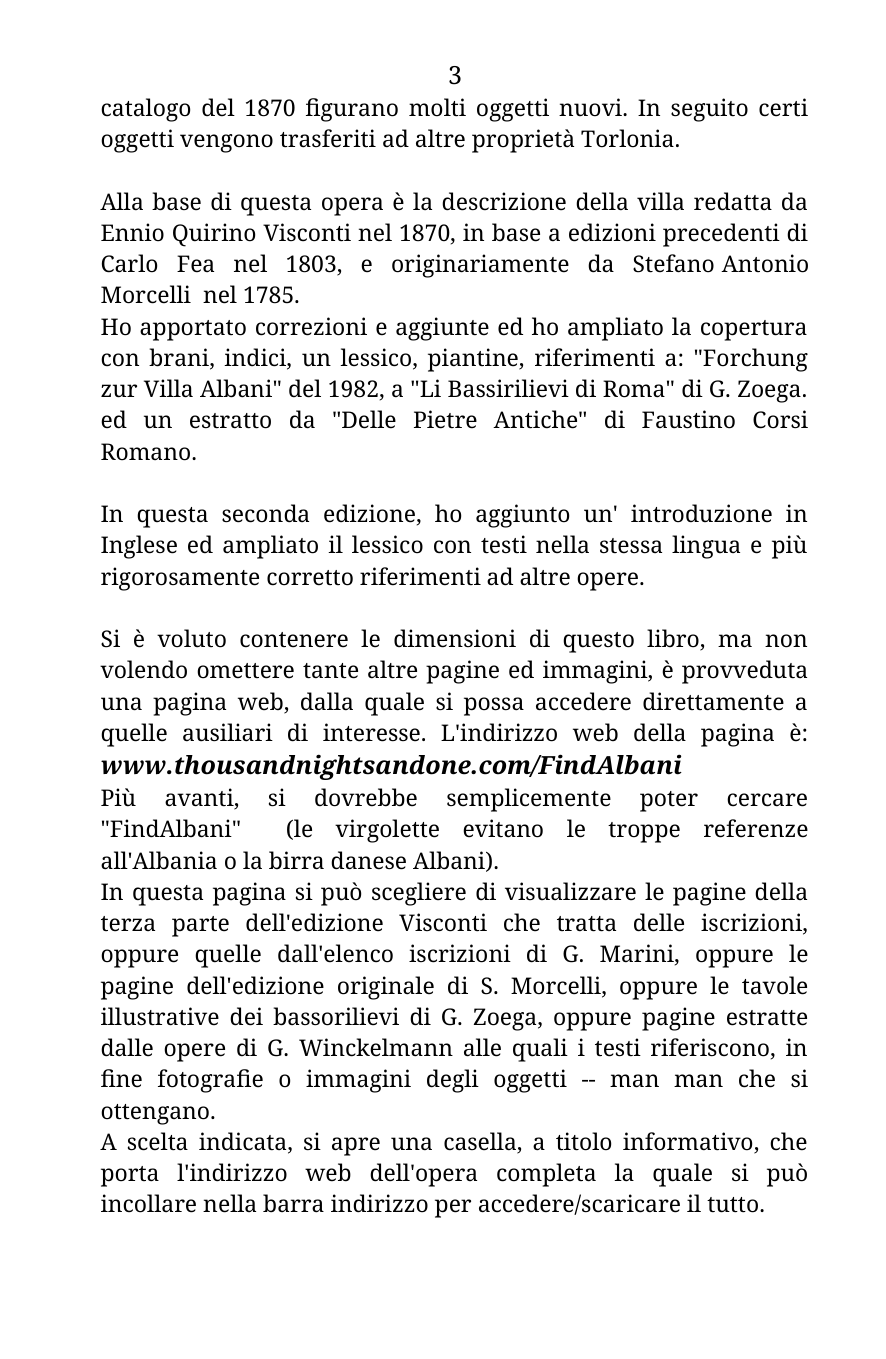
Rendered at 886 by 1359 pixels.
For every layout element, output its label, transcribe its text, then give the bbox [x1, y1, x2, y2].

text Più avanti, si dovrebbe semplicemente poter cercare "FindAlbani" (le virgolette evitano le troppe referenze all'Albania o la birra danese Albani). [100, 782, 809, 876]
text In questa pagina si può scegliere di visualizzare le pagine della terza parte dell'edizione Visconti che tratta delle iscrizioni, oppure quelle dall'elenco iscrizioni di G. Marini, oppure le pagine dell'edizione originale di S. Morcelli, oppure le tavole illustrative dei bassorilievi di G. Zoega, oppure pagine estratte dalle opere di G. Winckelmann alle quali i testi riferiscono, in fine fotografie o immagini degli oggetti -- man man che si ottengano. [100, 876, 809, 1126]
text Si è voluto contenere le dimensioni di questo libro, ma non volendo omettere tante altre pagine ed immagini, è provveduta una pagina web, dalla quale si possa accedere direttamente a quelle ausiliari di interesse. L'indirizzo web della pagina è: www.thousandnightsandone.com/FindAlbani [100, 623, 809, 782]
text In questa seconda edizione, ho aggiunto un' introduzione in Inglese ed ampliato il lessico con testi nella stessa lingua e più rigorosamente corretto riferimenti ad altre opere. [100, 498, 809, 592]
text Alla base di questa opera è la descrizione della villa redatta da Ennio Quirino Visconti nel 1870, in base a edizioni precedenti di Carlo Fea nel 1803, e originariamente da Stefano Antonio Morcelli nel 1785. [100, 186, 809, 311]
text Ho apportato correzioni e aggiunte ed ho ampliato la copertura con brani, indici, un lessico, piantine, riferimenti a: "Forchung zur Villa Albani" del 1982, a "Li Bassirilievi di Roma" di G. Zoega. ed un estratto da "Delle Pietre Antiche" di Faustino Corsi Romano. [100, 311, 809, 467]
text A scelta indicata, si apre una casella, a titolo informativo, che porta l'indirizzo web dell'opera completa la quale si può incollare nella barra indirizzo per accedere/scaricare il tutto. [100, 1126, 809, 1219]
